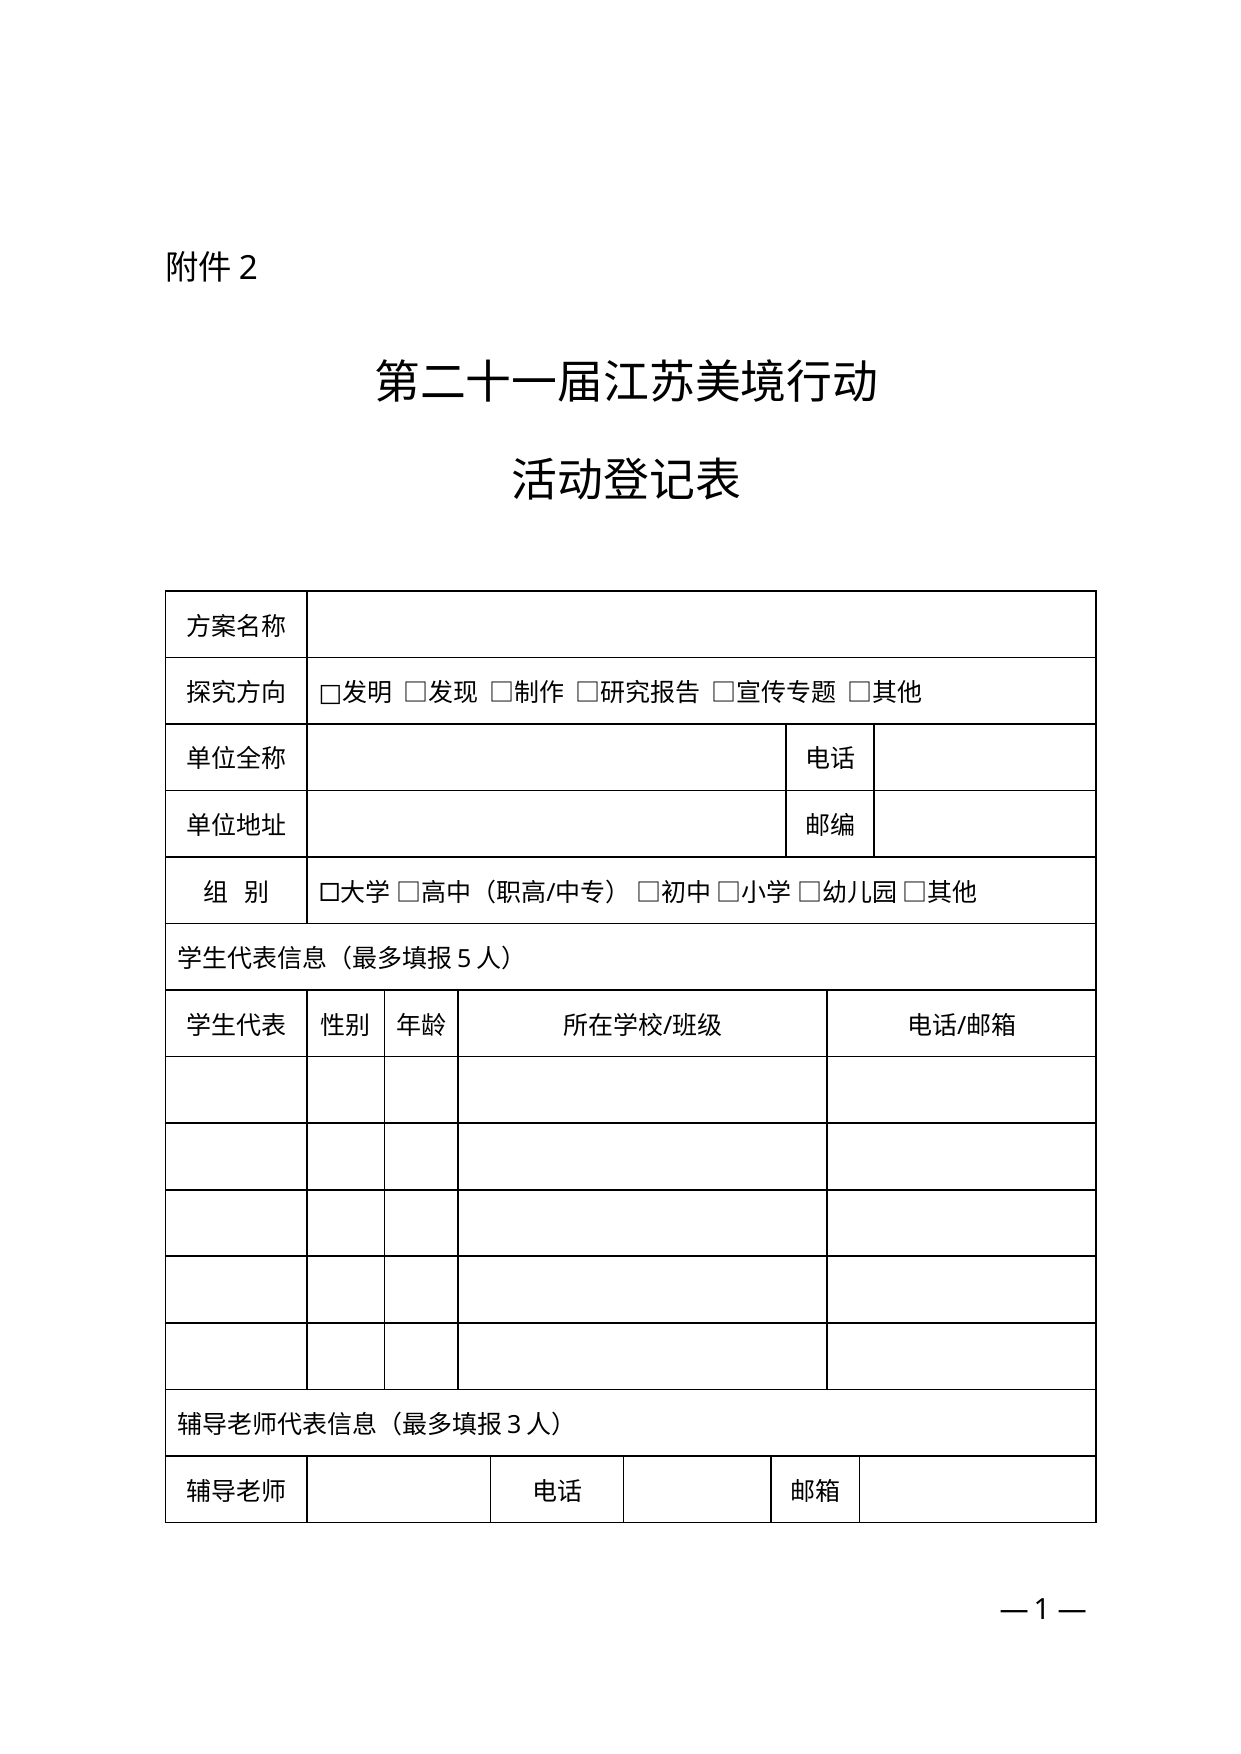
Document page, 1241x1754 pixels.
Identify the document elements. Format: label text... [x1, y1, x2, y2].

table_cell [828, 1124, 1095, 1189]
table_cell 电话/邮箱 [828, 991, 1095, 1056]
table_cell [875, 791, 1095, 856]
table_cell 性别 [308, 991, 384, 1056]
table_cell 组 别 [166, 858, 306, 923]
table_cell [308, 1124, 384, 1189]
table_cell 邮编 [787, 791, 873, 856]
table_cell 电话 [787, 725, 873, 789]
table_cell [385, 1124, 457, 1189]
table_cell [308, 1057, 384, 1122]
table_cell [166, 1324, 306, 1388]
text 附件2 [165, 233, 1028, 298]
table_cell [308, 1324, 384, 1388]
table_cell [459, 1124, 826, 1189]
table_cell [308, 1257, 384, 1322]
table_cell [860, 1457, 1095, 1522]
table_cell 学生代表信息（最多填报5人） [166, 924, 1095, 989]
table_cell [459, 1324, 826, 1388]
table_cell [385, 1191, 457, 1255]
text 第二十一届江苏美境行动 [165, 330, 1087, 428]
table_cell [308, 1457, 490, 1522]
table_cell 电话 [491, 1457, 623, 1522]
table_cell [459, 1257, 826, 1322]
table_cell 探究方向 [166, 658, 306, 723]
table_cell [828, 1057, 1095, 1122]
table_cell 大学 □高中（职高/中专） □初中 □小学 □幼儿园 □其他 [308, 858, 1095, 923]
table_header 方案名称 [166, 592, 306, 657]
table_cell 邮箱 [772, 1457, 859, 1522]
table_cell [166, 1124, 306, 1189]
table_cell [828, 1191, 1095, 1255]
table_cell [308, 791, 785, 856]
table_cell [385, 1257, 457, 1322]
table_cell [308, 725, 785, 789]
table_header [308, 592, 1095, 657]
text 活动登记表 [165, 428, 1087, 525]
table_cell 年龄 [385, 991, 457, 1056]
table_cell 单位地址 [166, 791, 306, 856]
table_cell [624, 1457, 770, 1522]
table_cell □发明 □发现 □制作 □研究报告 □宣传专题 □其他 [308, 658, 1095, 723]
table_cell 单位全称 [166, 725, 306, 789]
table_cell [828, 1257, 1095, 1322]
table_cell [166, 1057, 306, 1122]
table_cell [308, 1191, 384, 1255]
table_cell [875, 725, 1095, 789]
table_cell [459, 1191, 826, 1255]
table_cell [385, 1324, 457, 1388]
table_cell 辅导老师 [166, 1457, 306, 1522]
table_cell 辅导老师代表信息（最多填报3人） [166, 1390, 1095, 1455]
table_cell 学生代表 [166, 991, 306, 1056]
table_cell [459, 1057, 826, 1122]
table_cell [166, 1257, 306, 1322]
table_cell 所在学校/班级 [459, 991, 826, 1056]
table_cell [828, 1324, 1095, 1388]
table_cell [385, 1057, 457, 1122]
table_cell [166, 1191, 306, 1255]
